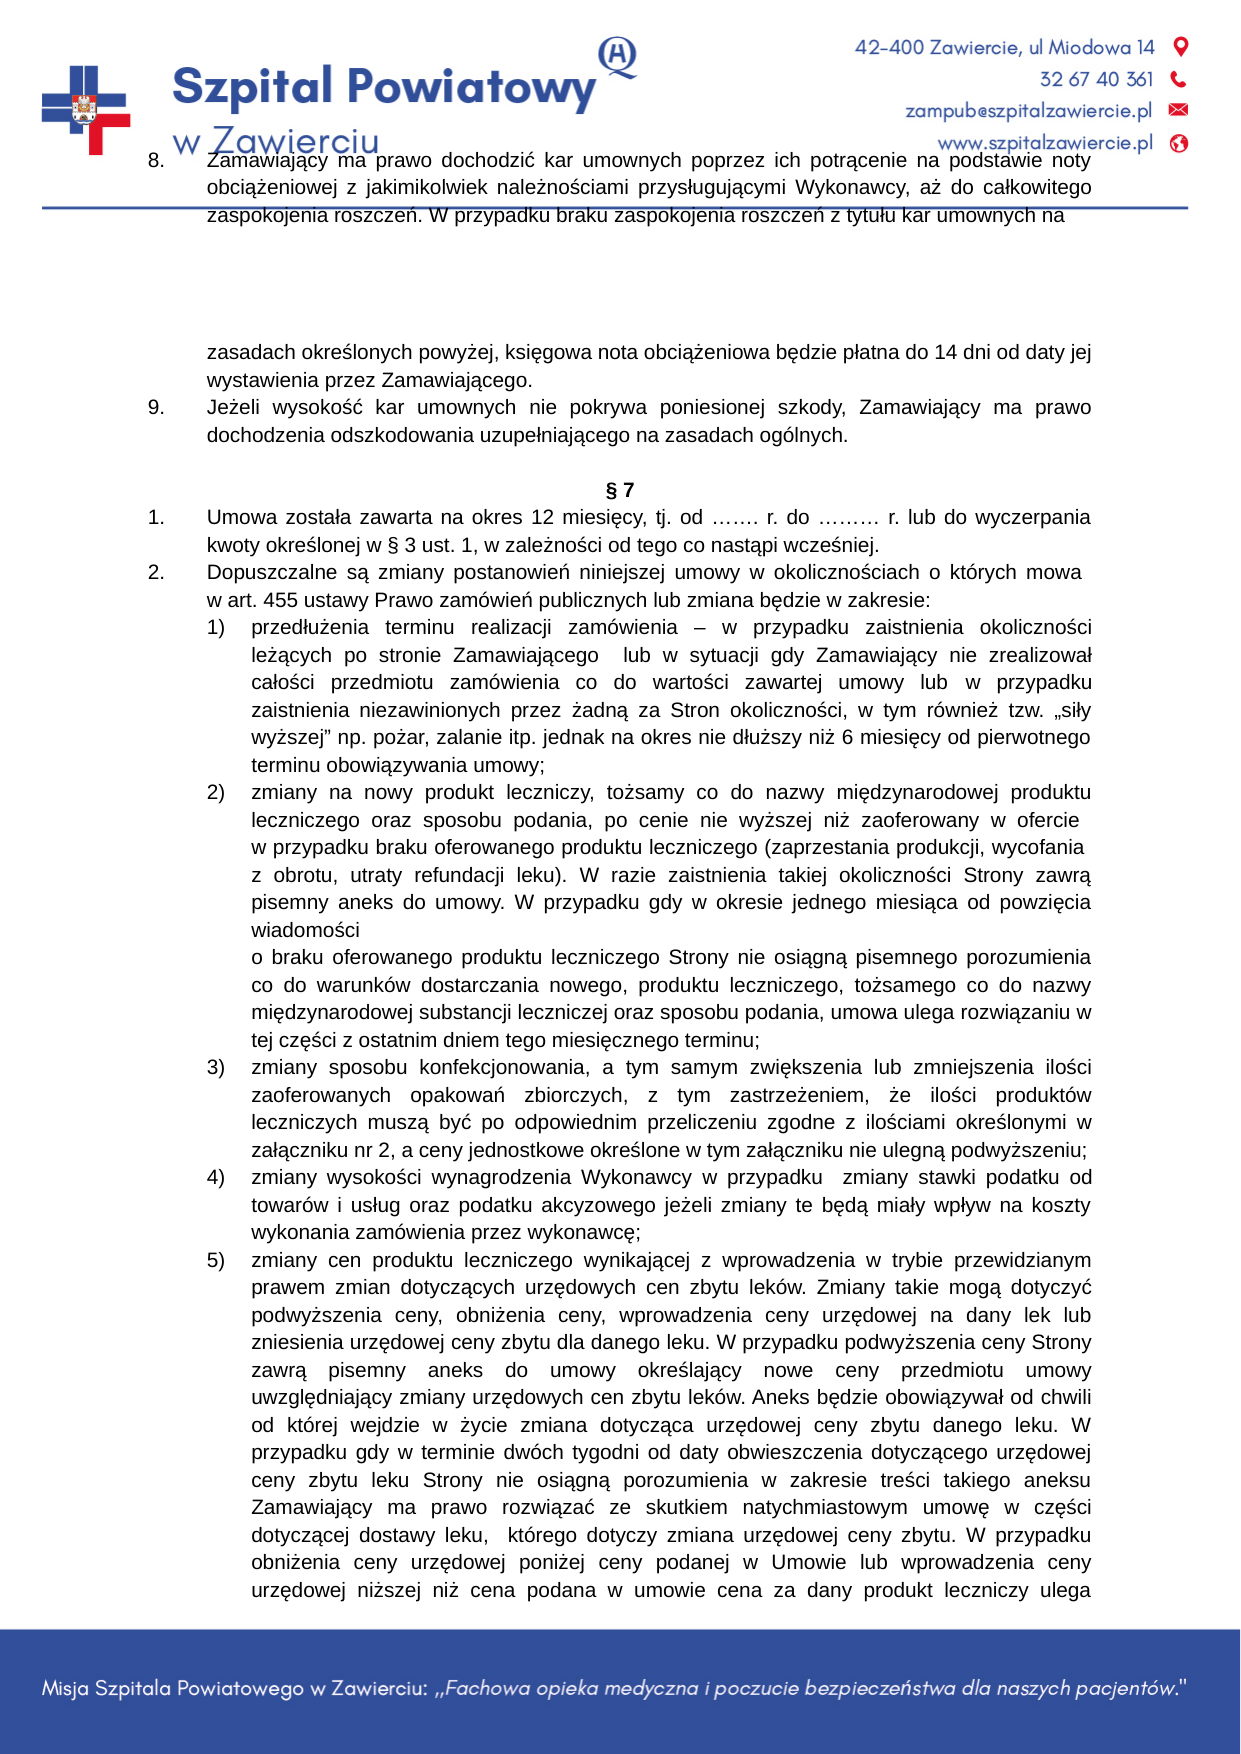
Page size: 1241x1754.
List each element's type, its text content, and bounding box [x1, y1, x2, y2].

text 8. Zamawiający ma prawo dochodzić kar umownych poprzez ich potrącenie na podstawie noty obciążeniowej z jakimikolwiek należnościami przysługującymi Wykonawcy, aż do całkowitego zaspokojenia roszczeń. W przypadku braku zaspokojenia roszczeń z tytułu kar umownych na [148, 148, 1093, 227]
text zasadach określonych powyżej, księgowa nota obciążeniowa będzie płatna do 14 dni od daty jej wystawienia przez Zamawiającego. [148, 340, 1093, 392]
list przedłużenia terminu realizacji zamówienia – w przypadku zaistnienia okoliczności leżących po stronie Zamawiającego lub w sytuacji gdy Zamawiający nie zrealizował całości przedmiotu zamówienia co do wartości zawartej umowy lub w przypadku zaistnienia niezawinionych przez żadną za Stron okoliczności, w tym również tzw. „siły wyższej” np. pożar, zalanie itp. jednak na okres nie dłuższy niż 6 miesięcy od pierwotnego terminu obowiązywania umowy; [207, 615, 1093, 777]
text 9. Jeżeli wysokość kar umownych nie pokrywa poniesionej szkody, Zamawiający ma prawo dochodzenia odszkodowania uzupełniającego na zasadach ogólnych. [148, 395, 1093, 447]
list zmiany na nowy produkt leczniczy, tożsamy co do nazwy międzynarodowej produktu leczniczego oraz sposobu podania, po cenie nie wyższej niż zaoferowany w ofercie w przypadku braku oferowanego produktu leczniczego (zaprzestania produkcji, wycofania z obrotu, utraty refundacji leku). W razie zaistnienia takiej okoliczności Strony zawrą pisemny aneks do umowy. W przypadku gdy w okresie jednego miesiąca od powzięcia wiadomości o braku oferowanego produktu leczniczego Strony nie osiągną pisemnego porozumienia co do warunków dostarczania nowego, produktu leczniczego, tożsamego co do nazwy międzynarodowej substancji leczniczej oraz sposobu podania, umowa ulega rozwiązaniu w tej części z ostatnim dniem tego miesięcznego terminu; [207, 780, 1093, 1052]
list zmiany sposobu konfekcjonowania, a tym samym zwiększenia lub zmniejszenia ilości zaoferowanych opakowań zbiorczych, z tym zastrzeżeniem, że ilości produktów leczniczych muszą być po odpowiednim przeliczeniu zgodne z ilościami określonymi w załączniku nr 2, a ceny jednostkowe określone w tym załączniku nie ulegną podwyższeniu; [207, 1055, 1093, 1162]
list Dopuszczalne są zmiany postanowień niniejszej umowy w okolicznościach o których mowa w art. 455 ustawy Prawo zamówień publicznych lub zmiana będzie w zakresie: [148, 560, 1093, 612]
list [207, 1248, 1093, 1602]
text § 7 [148, 478, 1093, 502]
list zmiany wysokości wynagrodzenia Wykonawcy w przypadku zmiany stawki podatku od towarów i usług oraz podatku akcyzowego jeżeli zmiany te będą miały wpływ na koszty wykonania zamówienia przez wykonawcę; [207, 1165, 1093, 1244]
picture [0, 0, 1241, 1754]
list Umowa została zawarta na okres 12 miesięcy, tj. od ……. r. do ……… r. lub do wyczerpania kwoty określonej w § 3 ust. 1, w zależności od tego co nastąpi wcześniej. [148, 505, 1093, 557]
